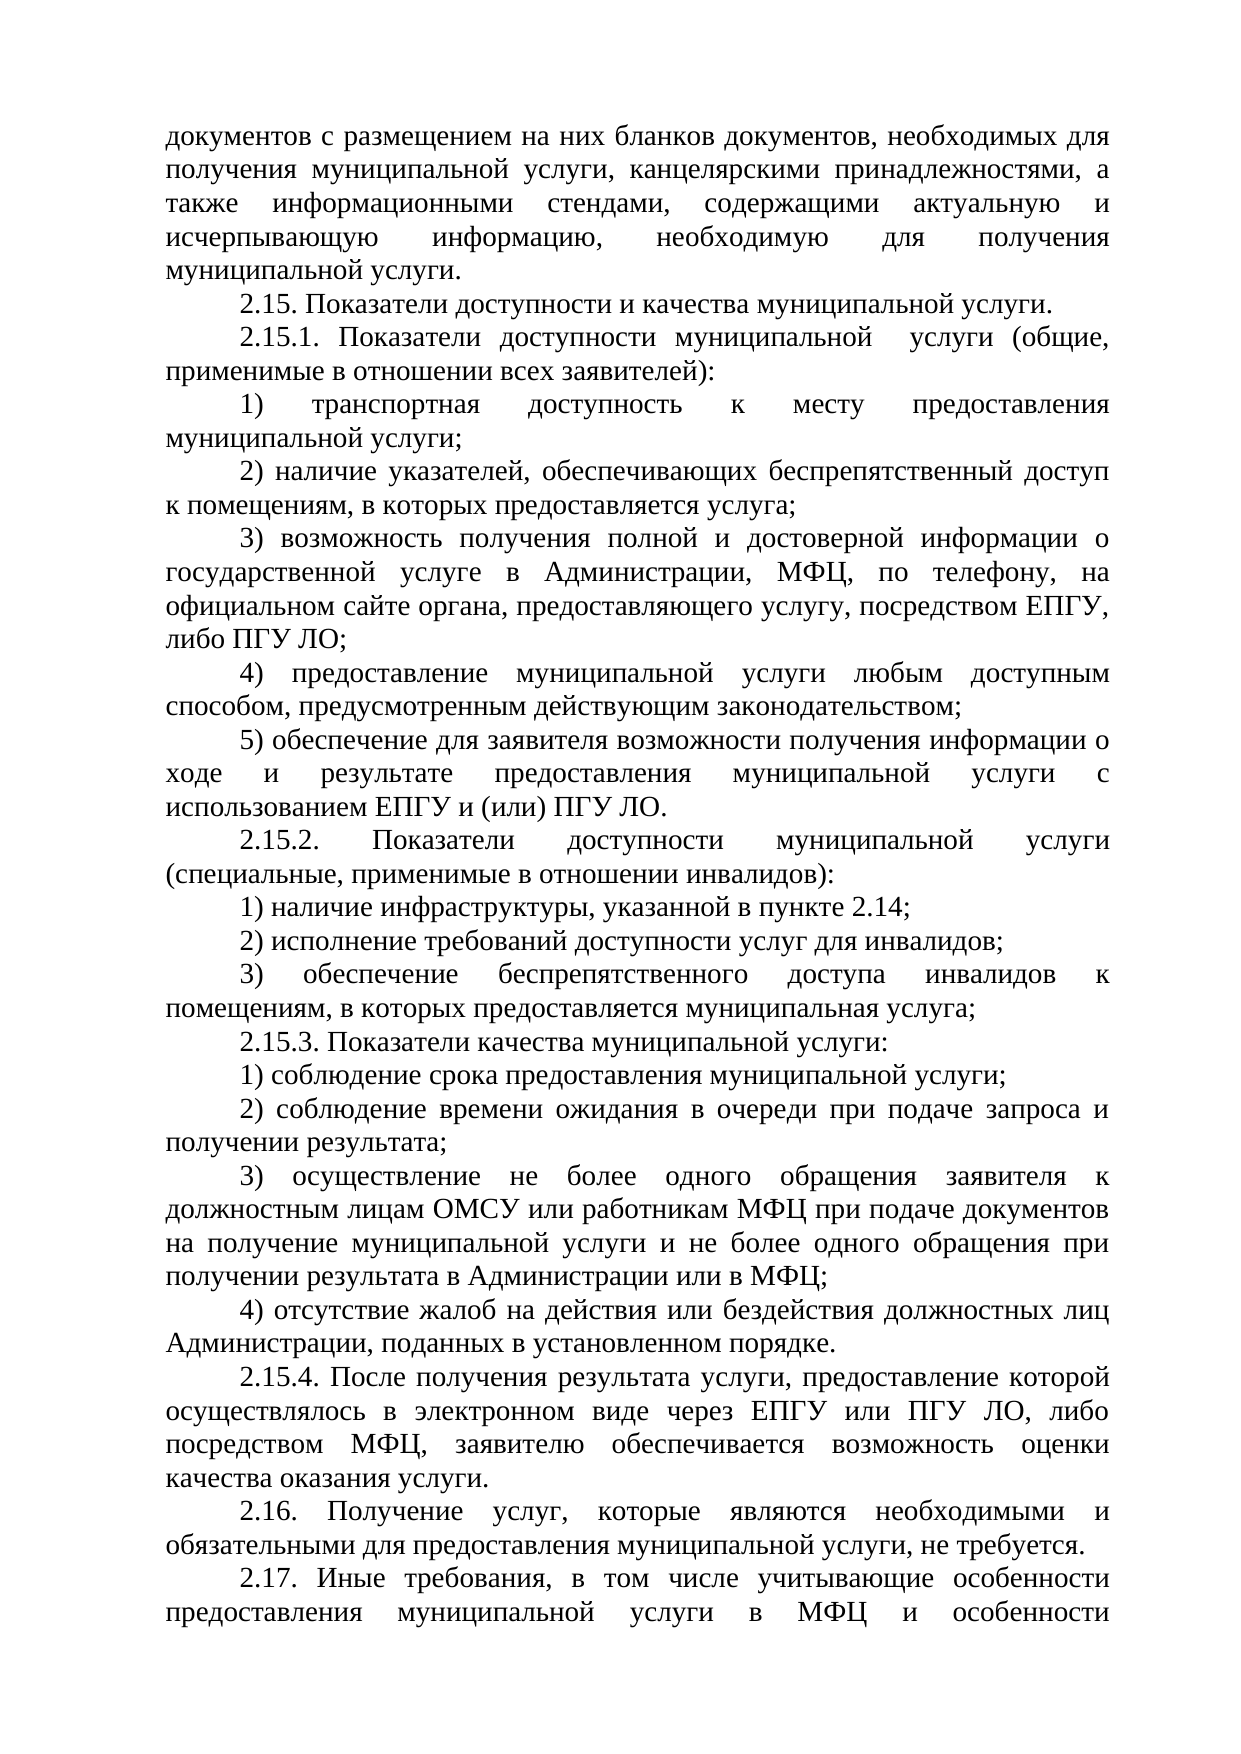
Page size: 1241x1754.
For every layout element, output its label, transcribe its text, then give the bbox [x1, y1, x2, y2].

text 1) соблюдение срока предоставления муниципальной услуги; [165, 1057, 1110, 1091]
text 2.15.4. После получения результата услуги, предоставление которой осуществлялось в электронном виде через ЕПГУ или ПГУ ЛО, либо посредством МФЦ, заявителю обеспечивается возможность оценки качества оказания услуги. [165, 1359, 1110, 1493]
text 5) обеспечение для заявителя возможности получения информации о ходе и результате предоставления муниципальной услуги с использованием ЕПГУ и (или) ПГУ ЛО. [165, 722, 1110, 822]
text 2.15.3. Показатели качества муниципальной услуги: [165, 1024, 1110, 1057]
text 2) наличие указателей, обеспечивающих беспрепятственный доступ к помещениям, в которых предоставляется услуга; [165, 453, 1110, 521]
text 2.15.2. Показатели доступности муниципальной услуги (специальные, применимые в отношении инвалидов): [165, 822, 1110, 889]
text 2.16. Получение услуг, которые являются необходимыми и обязательными для предоставления муниципальной услуги, не требуется. [165, 1493, 1110, 1560]
text 2) соблюдение времени ожидания в очереди при подаче запроса и получении результата; [165, 1091, 1110, 1158]
text 4) отсутствие жалоб на действия или бездействия должностных лиц Администрации, поданных в установленном порядке. [165, 1292, 1110, 1359]
text 3) обеспечение беспрепятственного доступа инвалидов к помещениям, в которых предоставляется муниципальная услуга; [165, 957, 1110, 1024]
text 3) возможность получения полной и достоверной информации о государственной услуге в Администрации, МФЦ, по телефону, на официальном сайте органа, предоставляющего услугу, посредством ЕПГУ, либо ПГУ ЛО; [165, 521, 1110, 655]
text 1) наличие инфраструктуры, указанной в пункте 2.14; [165, 889, 1110, 923]
text 3) осуществление не более одного обращения заявителя к должностным лицам ОМСУ или работникам МФЦ при подаче документов на получение муниципальной услуги и не более одного обращения при получении результата в Администрации или в МФЦ; [165, 1158, 1110, 1292]
text 1) транспортная доступность к месту предоставления муниципальной услуги; [165, 386, 1110, 453]
text 2.15. Показатели доступности и качества муниципальной услуги. [165, 286, 1110, 319]
text 4) предоставление муниципальной услуги любым доступным способом, предусмотренным действующим законодательством; [165, 655, 1110, 722]
text 2) исполнение требований доступности услуг для инвалидов; [165, 923, 1110, 957]
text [165, 1560, 1110, 1627]
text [165, 118, 1110, 286]
text 2.15.1. Показатели доступности муниципальной услуги (общие, применимые в отношении всех заявителей): [165, 319, 1110, 386]
